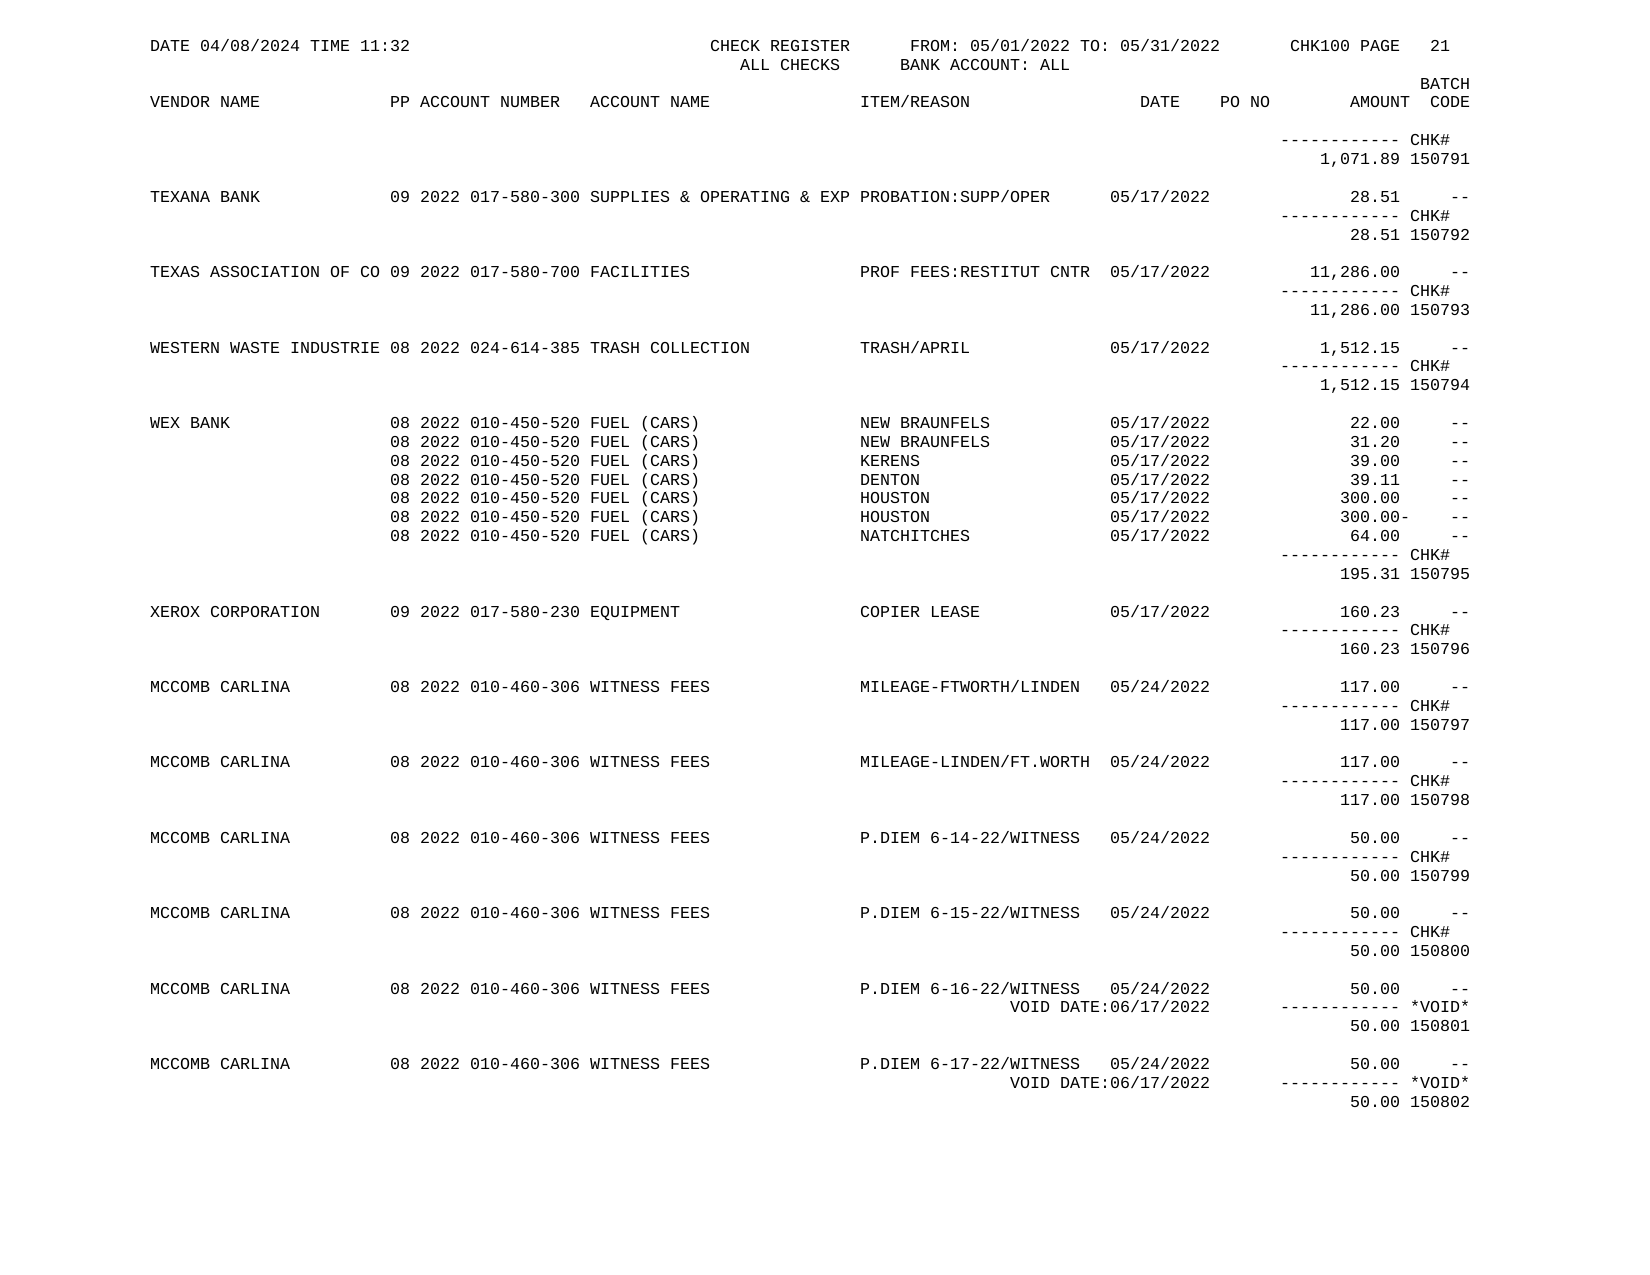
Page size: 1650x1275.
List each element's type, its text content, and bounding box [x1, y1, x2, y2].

text ------------ CHK# [150, 697, 1500, 716]
text BATCH [150, 75, 1500, 94]
text ------------ CHK# [150, 132, 1500, 151]
text 28.51 150792 [150, 226, 1500, 245]
text 1,071.89 150791 [150, 151, 1500, 169]
text VOID DATE:06/17/2022 ------------ *VOID* [150, 1074, 1500, 1093]
text ------------ CHK# [150, 547, 1500, 565]
text ------------ CHK# [150, 207, 1500, 226]
text 08 2022 010-450-520 FUEL (CARS) NATCHITCHES 05/17/2022 64.00 -- [150, 528, 1500, 547]
text TEXANA BANK 09 2022 017-580-300 SUPPLIES & OPERATING & EXP PROBATION:SUPP/OPER 05/17/2022 28.51 -- [150, 188, 1500, 207]
text TEXAS ASSOCIATION OF CO 09 2022 017-580-700 FACILITIES PROF FEES:RESTITUT CNTR 05/17/2022 11,286.00 -- [150, 264, 1500, 283]
text 50.00 150800 [150, 942, 1500, 961]
text MCCOMB CARLINA 08 2022 010-460-306 WITNESS FEES P.DIEM 6-14-22/WITNESS 05/24/2022 50.00 -- [150, 829, 1500, 848]
text ------------ CHK# [150, 848, 1500, 867]
text MCCOMB CARLINA 08 2022 010-460-306 WITNESS FEES P.DIEM 6-15-22/WITNESS 05/24/2022 50.00 -- [150, 905, 1500, 924]
text 11,286.00 150793 [150, 301, 1500, 320]
text XEROX CORPORATION 09 2022 017-580-230 EQUIPMENT COPIER LEASE 05/17/2022 160.23 -- [150, 603, 1500, 622]
text 08 2022 010-450-520 FUEL (CARS) KERENS 05/17/2022 39.00 -- [150, 452, 1500, 471]
text VENDOR NAME PP ACCOUNT NUMBER ACCOUNT NAME ITEM/REASON DATE PO NO AMOUNT CODE [150, 94, 1500, 113]
text ------------ CHK# [150, 622, 1500, 641]
text 50.00 150802 [150, 1093, 1500, 1112]
text WEX BANK 08 2022 010-450-520 FUEL (CARS) NEW BRAUNFELS 05/17/2022 22.00 -- [150, 414, 1500, 433]
text 195.31 150795 [150, 565, 1500, 584]
text ------------ CHK# [150, 358, 1500, 377]
text 08 2022 010-450-520 FUEL (CARS) NEW BRAUNFELS 05/17/2022 31.20 -- [150, 433, 1500, 452]
text 50.00 150801 [150, 1018, 1500, 1037]
text 160.23 150796 [150, 641, 1500, 660]
text WESTERN WASTE INDUSTRIE 08 2022 024-614-385 TRASH COLLECTION TRASH/APRIL 05/17/2022 1,512.15 -- [150, 339, 1500, 358]
text MCCOMB CARLINA 08 2022 010-460-306 WITNESS FEES MILEAGE-LINDEN/FT.WORTH 05/24/2022 117.00 -- [150, 754, 1500, 773]
text 117.00 150797 [150, 716, 1500, 735]
text MCCOMB CARLINA 08 2022 010-460-306 WITNESS FEES P.DIEM 6-17-22/WITNESS 05/24/2022 50.00 -- [150, 1056, 1500, 1074]
text ------------ CHK# [150, 773, 1500, 792]
text 08 2022 010-450-520 FUEL (CARS) HOUSTON 05/17/2022 300.00- -- [150, 509, 1500, 528]
text 117.00 150798 [150, 792, 1500, 811]
text 08 2022 010-450-520 FUEL (CARS) HOUSTON 05/17/2022 300.00 -- [150, 490, 1500, 509]
text 50.00 150799 [150, 867, 1500, 886]
text 1,512.15 150794 [150, 377, 1500, 396]
text 08 2022 010-450-520 FUEL (CARS) DENTON 05/17/2022 39.11 -- [150, 471, 1500, 490]
text DATE 04/08/2024 TIME 11:32 CHECK REGISTER FROM: 05/01/2022 TO: 05/31/2022 CHK100 PAGE 21 [150, 37, 1500, 56]
text MCCOMB CARLINA 08 2022 010-460-306 WITNESS FEES P.DIEM 6-16-22/WITNESS 05/24/2022 50.00 -- [150, 980, 1500, 999]
text ------------ CHK# [150, 283, 1500, 301]
text ------------ CHK# [150, 924, 1500, 942]
text MCCOMB CARLINA 08 2022 010-460-306 WITNESS FEES MILEAGE-FTWORTH/LINDEN 05/24/2022 117.00 -- [150, 678, 1500, 697]
text ALL CHECKS BANK ACCOUNT: ALL [150, 56, 1500, 75]
text VOID DATE:06/17/2022 ------------ *VOID* [150, 999, 1500, 1018]
